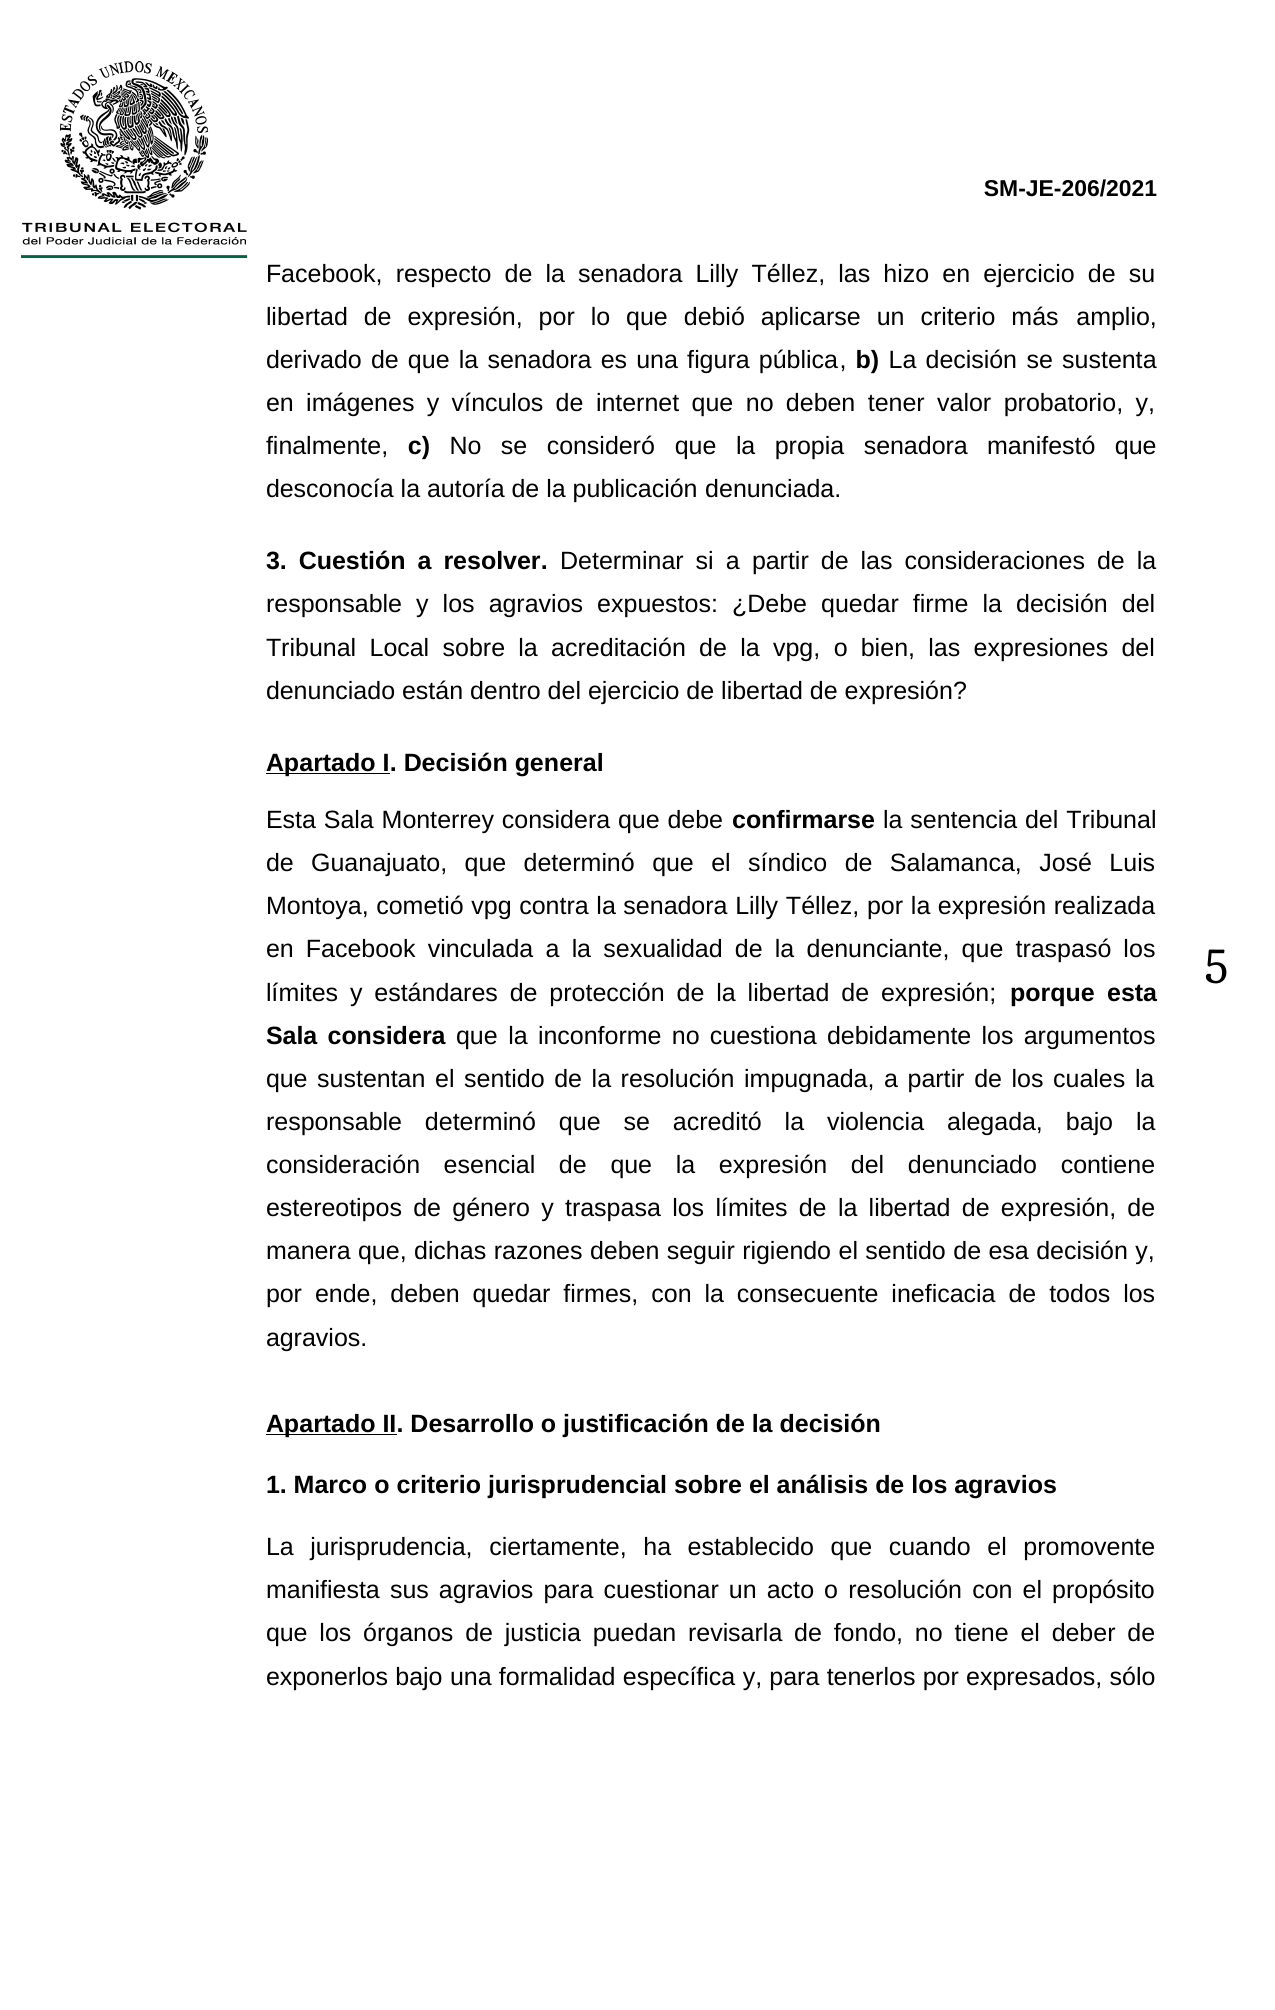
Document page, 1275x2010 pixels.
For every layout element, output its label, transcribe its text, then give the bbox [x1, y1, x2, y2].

subtitle 1. Marco o criterio jurisprudencial sobre el análisis de los agravios [266, 1470, 1157, 1499]
text 3. Cuestión a resolver. Determinar si a partir de las consideraciones de la responsable y los agravios expuestos: ¿Debe quedar firme la decisión del Tribunal Local sobre la acreditación de la vpg, o bien, las expresiones del denunciado están dentro del ejercicio de libertad de expresión? [266, 546, 1157, 704]
subtitle Apartado I. Decisión general [266, 747, 1157, 776]
picture [21, 61, 248, 258]
text Esta Sala Monterrey considera que debe confirmarse la sentencia del Tribunal de Guanajuato, que determinó que el síndico de Salamanca, José Luis Montoya, cometió vpg contra la senadora Lilly Téllez, por la expresión realizada en Facebook vinculada a la sexualidad de la denunciante, que traspasó los límites y estándares de protección de la libertad de expresión; porque esta Sala considera que la inconforme no cuestiona debidamente los argumentos que sustentan el sentido de la resolución impugnada, a partir de los cuales la responsable determinó que se acreditó la violencia alegada, bajo la consideración esencial de que la expresión del denunciado contiene estereotipos de género y traspasa los límites de la libertad de expresión, de manera que, dichas razones deben seguir rigiendo el sentido de esa decisión y, por ende, deben quedar firmes, con la consecuente ineficacia de todos los agravios. [266, 805, 1157, 1351]
subtitle Apartado II. Desarrollo o justificación de la decisión [266, 1409, 1157, 1437]
